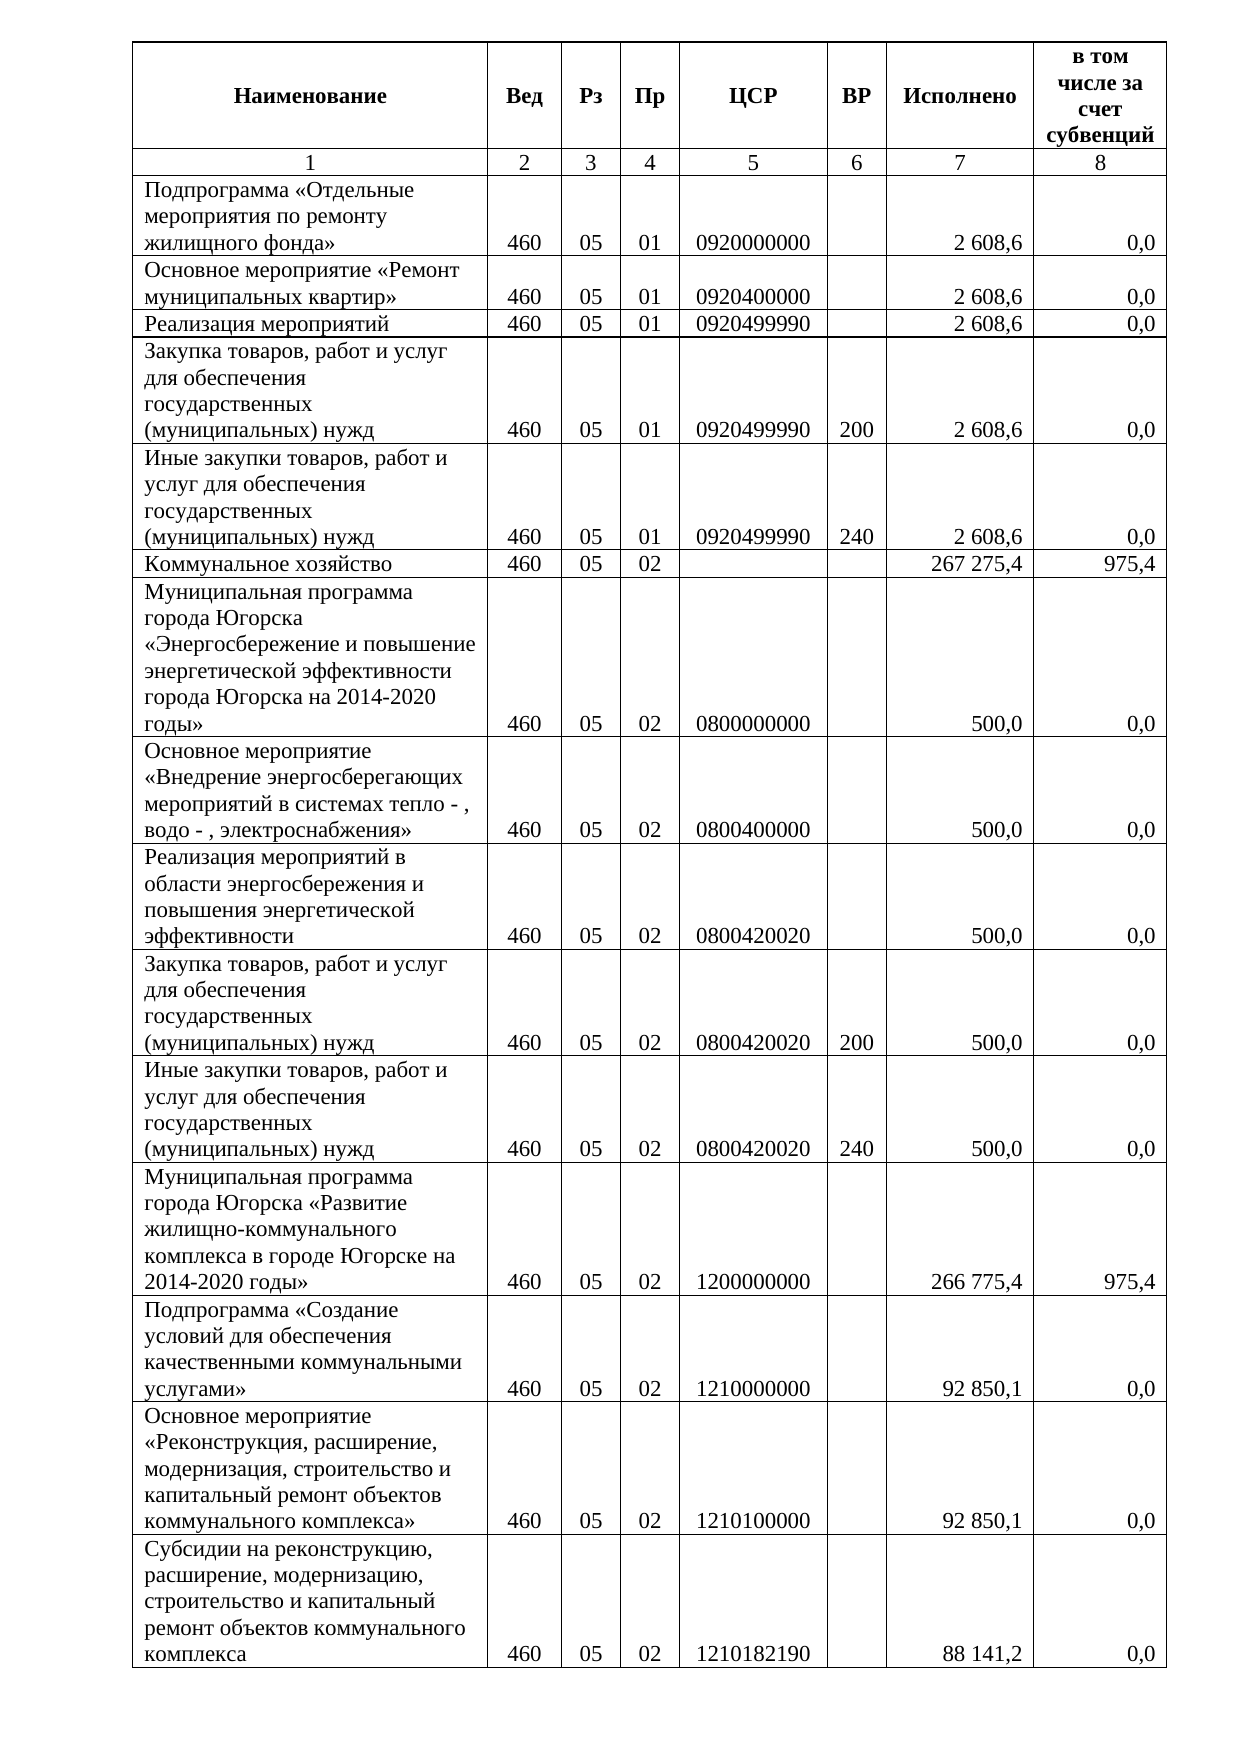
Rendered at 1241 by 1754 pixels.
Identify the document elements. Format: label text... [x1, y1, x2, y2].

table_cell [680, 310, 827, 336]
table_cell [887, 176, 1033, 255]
table_cell 2 [488, 149, 561, 175]
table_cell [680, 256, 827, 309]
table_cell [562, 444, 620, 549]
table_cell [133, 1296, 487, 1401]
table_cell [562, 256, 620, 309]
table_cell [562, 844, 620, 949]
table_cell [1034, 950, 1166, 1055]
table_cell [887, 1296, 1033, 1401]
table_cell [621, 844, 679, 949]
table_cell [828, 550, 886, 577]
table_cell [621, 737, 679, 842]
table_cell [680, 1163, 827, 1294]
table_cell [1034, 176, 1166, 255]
table_cell 1 [133, 149, 487, 175]
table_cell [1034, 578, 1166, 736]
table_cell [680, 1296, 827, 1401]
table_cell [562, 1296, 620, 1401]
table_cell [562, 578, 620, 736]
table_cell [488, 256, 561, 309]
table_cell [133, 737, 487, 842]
table_header ВР [828, 43, 886, 148]
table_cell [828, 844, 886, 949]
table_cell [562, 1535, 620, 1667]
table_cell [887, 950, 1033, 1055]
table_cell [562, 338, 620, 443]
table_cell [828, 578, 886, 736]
table_cell 3 [562, 149, 620, 175]
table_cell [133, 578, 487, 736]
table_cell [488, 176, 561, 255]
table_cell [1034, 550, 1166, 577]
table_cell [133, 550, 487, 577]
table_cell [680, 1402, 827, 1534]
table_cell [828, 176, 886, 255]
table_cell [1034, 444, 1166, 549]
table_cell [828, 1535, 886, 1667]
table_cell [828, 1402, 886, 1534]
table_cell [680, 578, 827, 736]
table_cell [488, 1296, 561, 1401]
table_header Вед [488, 43, 561, 148]
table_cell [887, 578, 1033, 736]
table_cell 5 [680, 149, 827, 175]
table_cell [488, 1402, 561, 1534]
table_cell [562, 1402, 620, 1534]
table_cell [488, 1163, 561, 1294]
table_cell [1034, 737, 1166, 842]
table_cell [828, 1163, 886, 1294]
table_cell 8 [1034, 149, 1166, 175]
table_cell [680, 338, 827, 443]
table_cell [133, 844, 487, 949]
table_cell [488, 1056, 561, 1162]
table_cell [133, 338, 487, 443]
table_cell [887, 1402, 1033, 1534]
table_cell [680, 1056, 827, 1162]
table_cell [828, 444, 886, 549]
table_header в том числе за счет субвенций [1034, 43, 1166, 148]
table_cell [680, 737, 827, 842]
table_cell 6 [828, 149, 886, 175]
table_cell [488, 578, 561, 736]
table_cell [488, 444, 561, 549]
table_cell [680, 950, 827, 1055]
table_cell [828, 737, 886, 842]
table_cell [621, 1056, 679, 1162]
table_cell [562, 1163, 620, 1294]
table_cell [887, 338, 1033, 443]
table_cell 4 [621, 149, 679, 175]
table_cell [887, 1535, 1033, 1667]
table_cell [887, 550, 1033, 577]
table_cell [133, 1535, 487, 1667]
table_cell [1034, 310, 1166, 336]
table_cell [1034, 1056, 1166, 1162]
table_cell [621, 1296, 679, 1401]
table_header Наименование [133, 43, 487, 148]
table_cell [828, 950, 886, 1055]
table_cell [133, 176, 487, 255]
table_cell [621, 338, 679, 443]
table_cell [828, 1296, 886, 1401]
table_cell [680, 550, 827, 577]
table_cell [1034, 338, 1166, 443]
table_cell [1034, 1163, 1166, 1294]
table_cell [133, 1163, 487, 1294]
table_header Исполнено [887, 43, 1033, 148]
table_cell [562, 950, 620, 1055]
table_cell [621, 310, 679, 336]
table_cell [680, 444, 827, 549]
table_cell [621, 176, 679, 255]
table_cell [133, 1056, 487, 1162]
table_header Пр [621, 43, 679, 148]
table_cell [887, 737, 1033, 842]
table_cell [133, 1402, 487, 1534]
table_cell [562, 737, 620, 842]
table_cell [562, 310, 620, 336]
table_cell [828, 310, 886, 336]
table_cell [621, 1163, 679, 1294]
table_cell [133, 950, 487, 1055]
table_cell 7 [887, 149, 1033, 175]
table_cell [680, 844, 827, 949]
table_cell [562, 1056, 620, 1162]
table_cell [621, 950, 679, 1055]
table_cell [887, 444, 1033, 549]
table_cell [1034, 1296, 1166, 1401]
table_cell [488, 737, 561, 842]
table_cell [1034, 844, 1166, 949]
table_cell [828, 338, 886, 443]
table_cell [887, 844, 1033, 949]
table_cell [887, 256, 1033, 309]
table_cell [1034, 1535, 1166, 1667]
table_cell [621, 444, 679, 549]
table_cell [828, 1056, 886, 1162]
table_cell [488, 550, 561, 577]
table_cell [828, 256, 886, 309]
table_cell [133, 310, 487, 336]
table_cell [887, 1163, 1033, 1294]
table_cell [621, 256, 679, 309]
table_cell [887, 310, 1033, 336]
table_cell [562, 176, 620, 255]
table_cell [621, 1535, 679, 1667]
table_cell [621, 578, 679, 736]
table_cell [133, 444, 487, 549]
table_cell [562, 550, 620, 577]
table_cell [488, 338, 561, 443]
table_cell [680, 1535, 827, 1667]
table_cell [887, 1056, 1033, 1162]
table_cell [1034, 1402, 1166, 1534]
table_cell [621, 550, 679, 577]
table_header ЦСР [680, 43, 827, 148]
table_header Рз [562, 43, 620, 148]
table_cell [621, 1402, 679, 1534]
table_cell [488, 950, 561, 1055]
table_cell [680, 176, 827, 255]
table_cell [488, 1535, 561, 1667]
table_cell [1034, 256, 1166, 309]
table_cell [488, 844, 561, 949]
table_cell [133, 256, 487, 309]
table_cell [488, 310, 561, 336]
